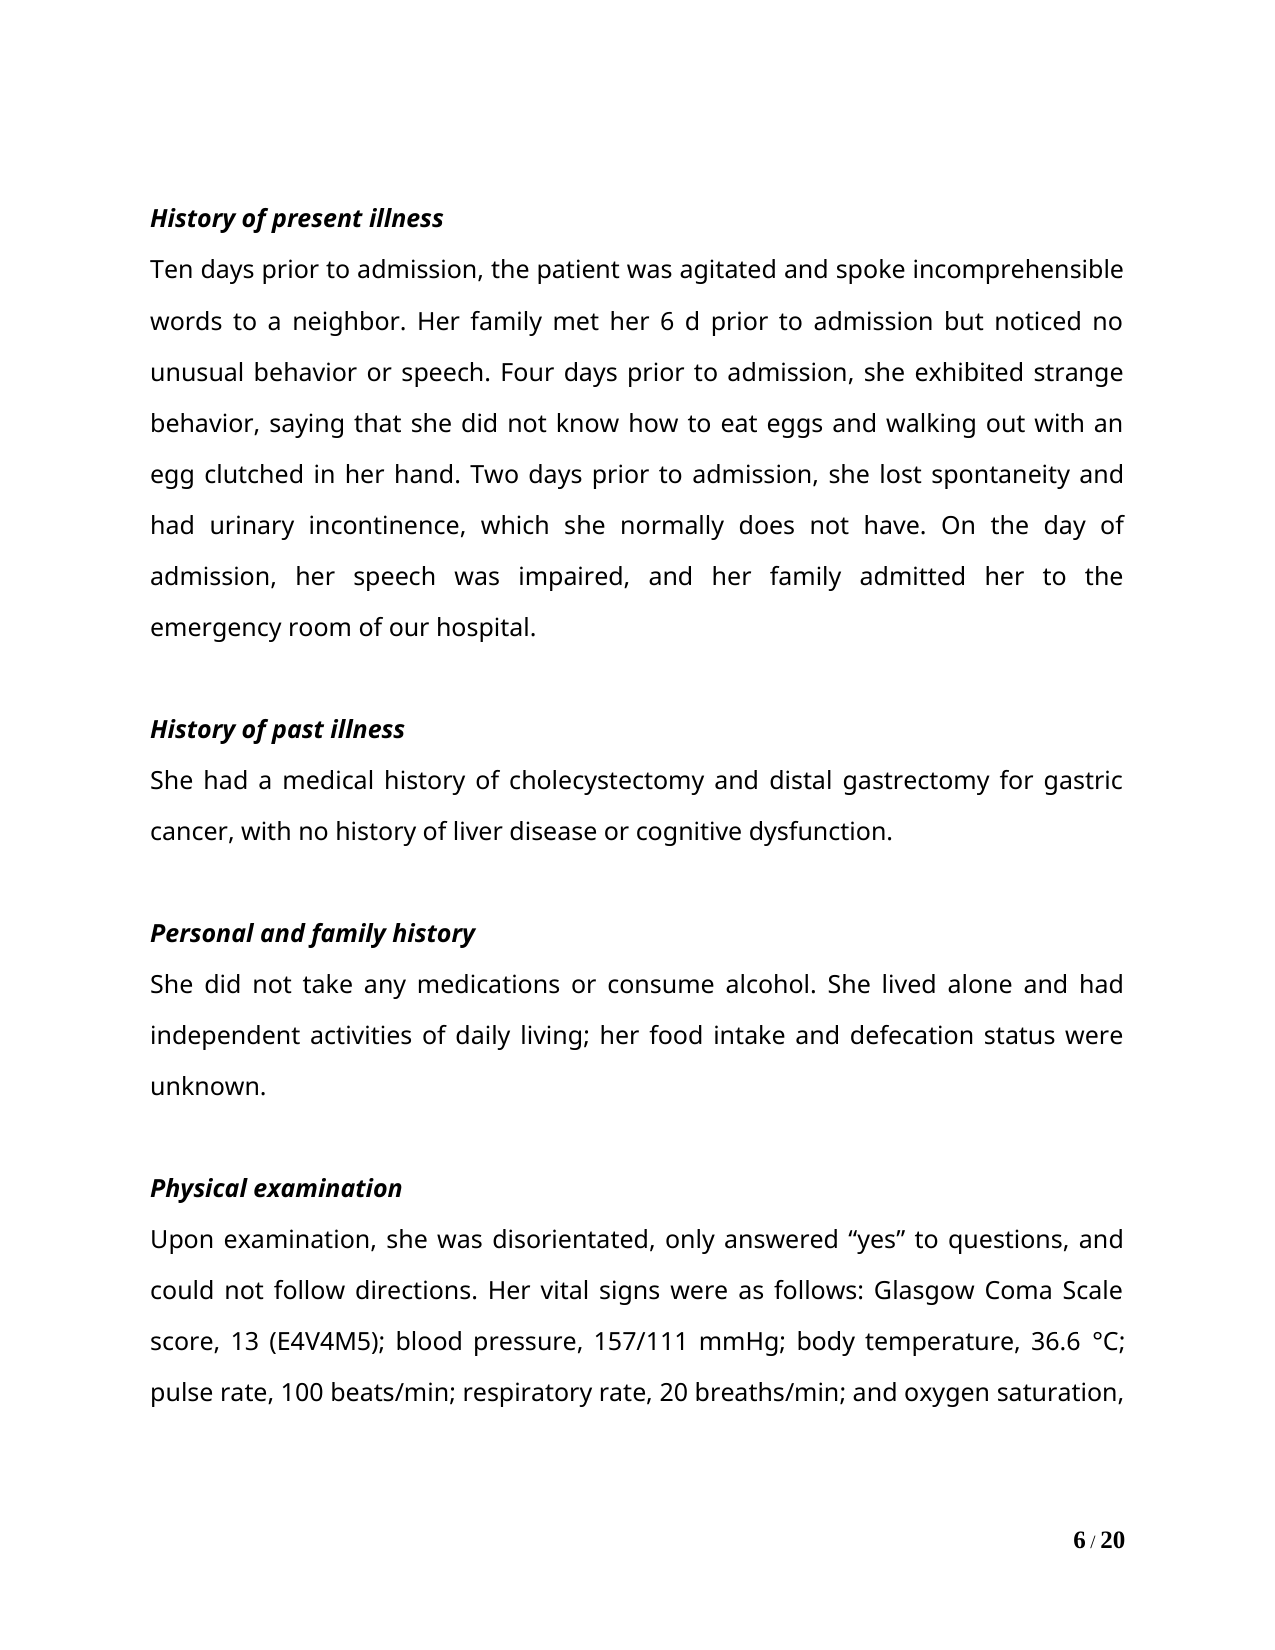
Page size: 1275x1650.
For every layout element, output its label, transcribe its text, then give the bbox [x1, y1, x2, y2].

text Ten days prior to admission, the patient was agitated and spoke incomprehensible words to a neighbor. Her family met her 6 d prior to admission but noticed no unusual behavior or speech. Four days prior to admission, she exhibited strange behavior, saying that she did not know how to eat eggs and walking out with an egg clutched in her hand. Two days prior to admission, she lost spontaneity and had urinary incontinence, which she normally does not have. On the day of admission, her speech was impaired, and her family admitted her to the emergency room of our hospital. [150, 252, 1125, 643]
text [150, 1222, 1125, 1409]
text She did not take any medications or consume alcohol. She lived alone and had independent activities of daily living; her food intake and defecation status were unknown. [150, 967, 1125, 1103]
text Personal and family history [150, 916, 1125, 950]
text History of past illness [150, 711, 1125, 746]
text History of present illness [150, 201, 1125, 235]
text Physical examination [150, 1171, 1125, 1205]
text She had a medical history of cholecystectomy and distal gastrectomy for gastric cancer, with no history of liver disease or cognitive dysfunction. [150, 762, 1125, 848]
